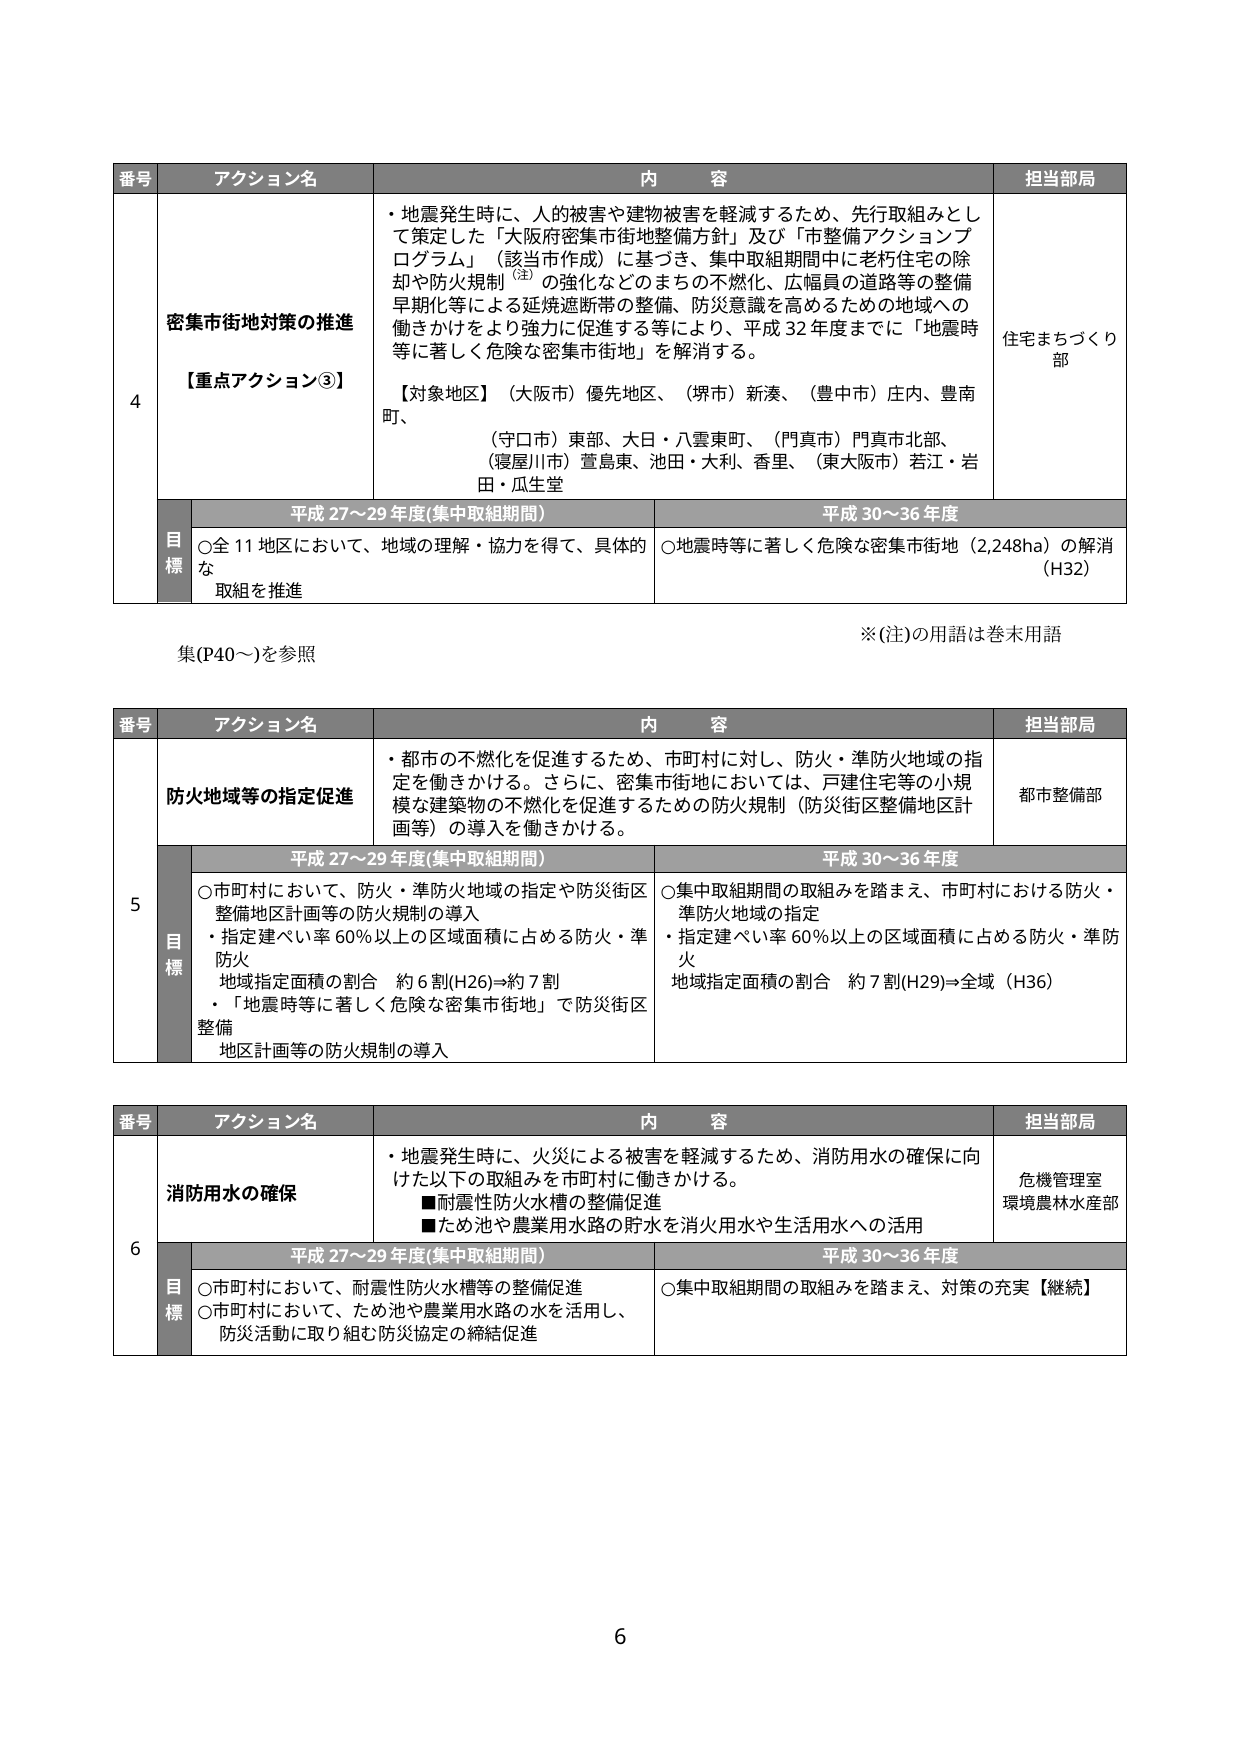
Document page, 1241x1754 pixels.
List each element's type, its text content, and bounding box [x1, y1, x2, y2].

table_header 担当部局 [994, 709, 1126, 738]
table_cell 目 標 [158, 1243, 191, 1355]
table_header アクション名 [158, 164, 373, 193]
table_header 内 容 [374, 164, 993, 193]
table_cell 平成30～36年度 [655, 500, 1126, 527]
table_header 番号 [114, 1106, 157, 1135]
table_cell 危機管理室 環境農林水産部 [994, 1136, 1126, 1242]
table_cell 4 [114, 194, 157, 602]
table_cell ・都市の不燃化を促進するため、市町村に対し、防火・準防火地域の指定を働きかける。さらに、密集市街地においては、戸建住宅等の小規模な建築物の不燃化を促進するための防火規制（防災街区整備地区計画等）の導入を働きかける。 [374, 739, 993, 844]
table_cell ○全11地区において、地域の理解・協力を得て、具体的な 取組を推進 [192, 528, 654, 602]
table_header 内 容 [374, 1106, 993, 1135]
table_cell 5 [114, 739, 157, 1062]
table_header アクション名 [158, 709, 373, 738]
table_cell ・地震発生時に、火災による被害を軽減するため、消防用水の確保に向けた以下の取組みを市町村に働きかける。 ■耐震性防火水槽の整備促進 ■ため池や農業用水路の貯水を消火用水や生活用水への活用 [374, 1136, 993, 1242]
text ※(注)の用語は巻末用語集(P40～)を参照 [177, 624, 1063, 666]
table_cell 平成27～29年度(集中取組期間） [192, 846, 654, 872]
table_cell 消防用水の確保 [158, 1136, 373, 1242]
table_header 番号 [114, 709, 157, 738]
table_cell ○地震時等に著しく危険な密集市街地（2,248ha）の解消 （H32） [655, 528, 1126, 602]
table_header 内 容 [374, 709, 993, 738]
table_cell 目 標 [158, 500, 191, 602]
table_cell 防火地域等の指定促進 [158, 739, 373, 844]
table_cell 平成27～29年度(集中取組期間） [192, 1243, 654, 1269]
table_cell ○市町村において、防火・準防火地域の指定や防災街区整備地区計画等の防火規制の導入 ・指定建ぺい率60％以上の区域面積に占める防火・準防火 地域指定面積の割合 約6割(H26)⇒約7割 ・「地震時等に著しく危険な密集市街地」で防災街区整備 地区計画等の防火規制の導入 [192, 873, 654, 1062]
table_cell 平成27～29年度(集中取組期間） [192, 500, 654, 527]
table_cell ○市町村において、耐震性防火水槽等の整備促進 ○市町村において、ため池や農業用水路の水を活用し、 防災活動に取り組む防災協定の締結促進 [192, 1270, 654, 1355]
table_cell 目 標 [158, 846, 191, 1062]
table_header 担当部局 [994, 1106, 1126, 1135]
table_cell 平成30～36年度 [655, 1243, 1126, 1269]
table_cell ○集中取組期間の取組みを踏まえ、対策の充実【継続】 [655, 1270, 1126, 1355]
table_cell 平成30～36年度 [655, 846, 1126, 872]
table_cell 都市整備部 [994, 739, 1126, 844]
table_header 番号 [114, 164, 157, 193]
table_cell 6 [114, 1136, 157, 1355]
table_cell 密集市街地対策の推進 【重点アクション③】 [158, 194, 373, 499]
table_header アクション名 [158, 1106, 373, 1135]
table_cell ・地震発生時に、人的被害や建物被害を軽減するため、先行取組みとして策定した「大阪府密集市街地整備方針」及び「市整備アクションプログラム」（該当市作成）に基づき、集中取組期間中に老朽住宅の除却や防火規制（注）の強化などのまちの不燃化、広幅員の道路等の整備早期化等による延焼遮断帯の整備、防災意識を高めるための地域への働きかけをより強力に促進する等により、平成32年度までに「地震時等に著しく危険な密集市街地」を解消する。 【対象地区】（大阪市）優先地区、（堺市）新湊、（豊中市）庄内、豊南町、 （守口市）東部、大日・八雲東町、（門真市）門真市北部、 （寝屋川市）萱島東、池田・大利、香里、（東大阪市）若江・岩田・瓜生堂 [374, 194, 993, 499]
table_cell ○集中取組期間の取組みを踏まえ、市町村における防火・ 準防火地域の指定 ・指定建ぺい率60％以上の区域面積に占める防火・準防火 地域指定面積の割合 約7割(H29)⇒全域（H36） [655, 873, 1126, 1062]
table_header 担当部局 [994, 164, 1126, 193]
table_cell 住宅まちづくり部 [994, 194, 1126, 499]
